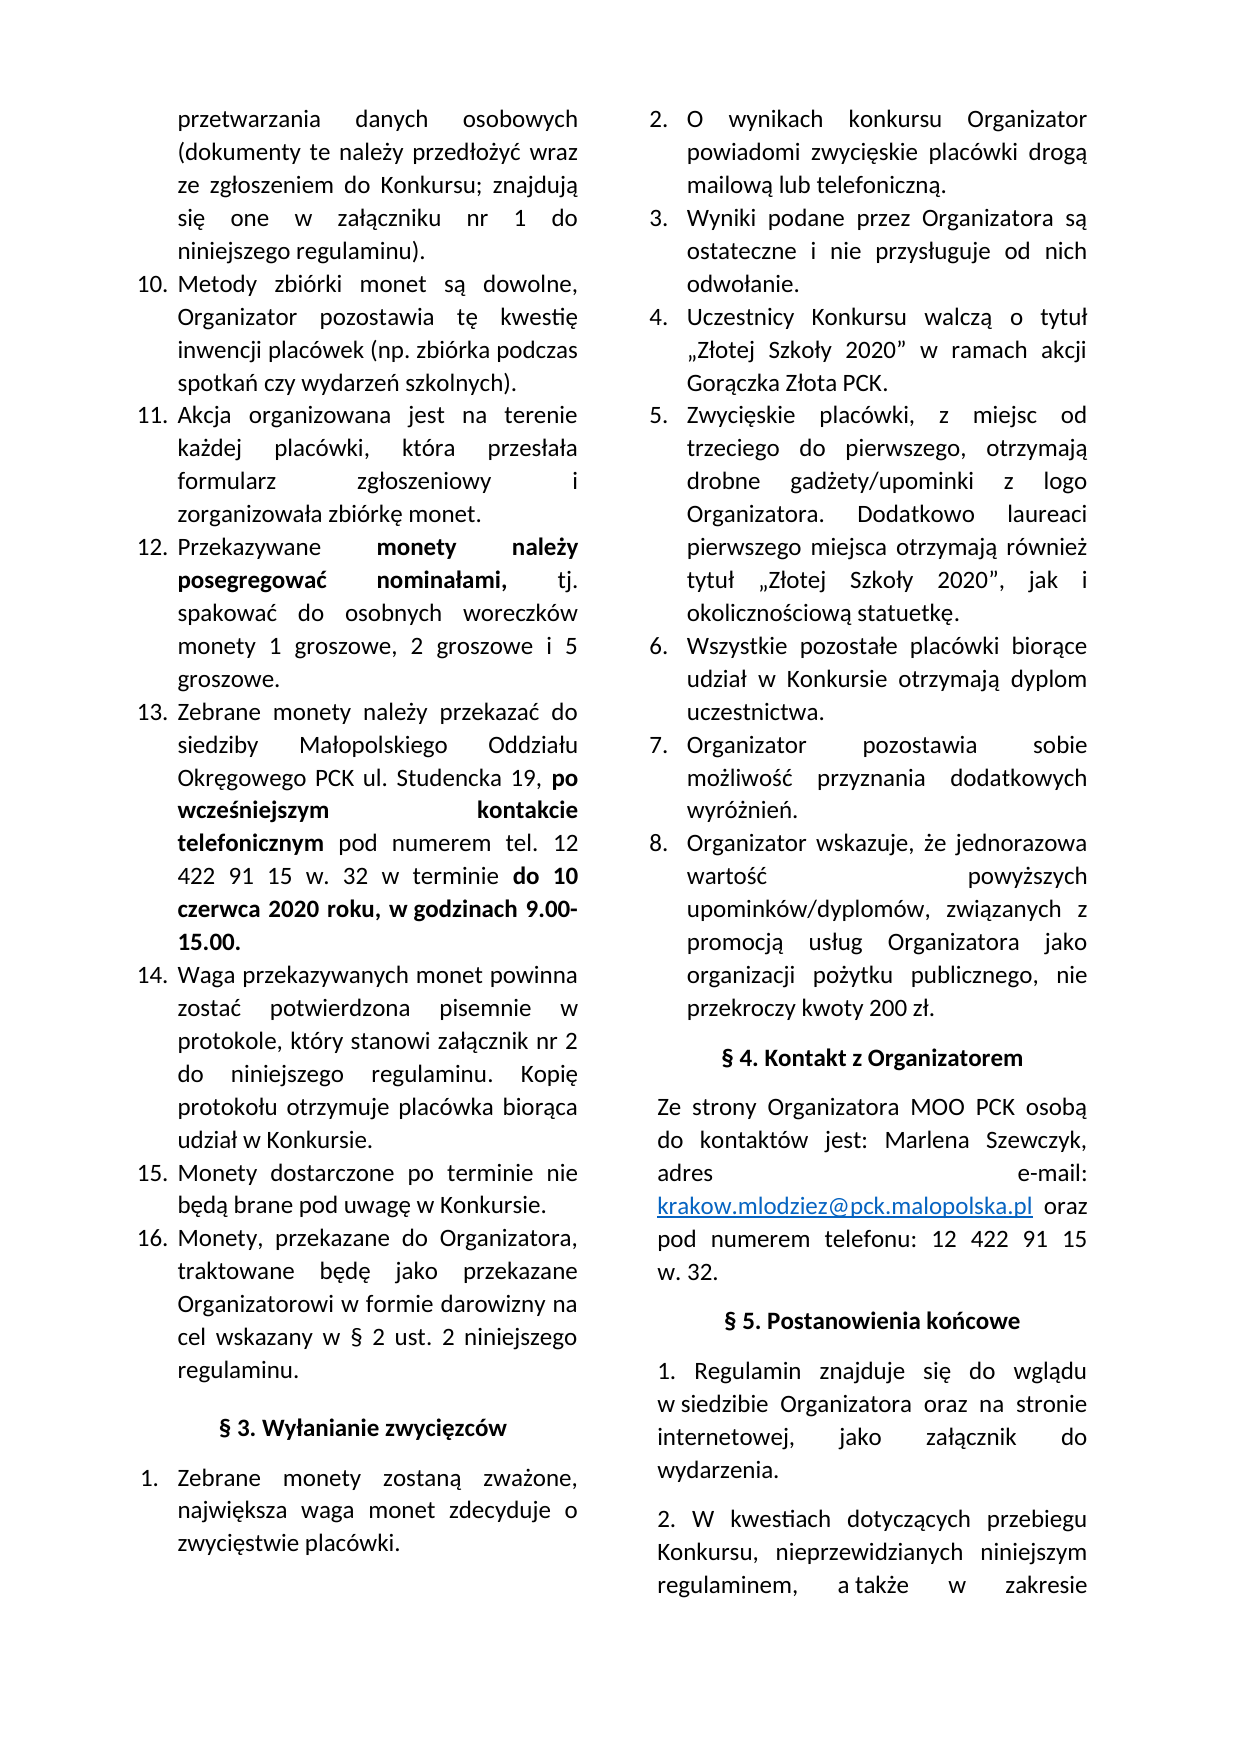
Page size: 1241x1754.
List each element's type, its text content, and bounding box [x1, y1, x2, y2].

list Waga przekazywanych monet powinna zostać potwierdzona pisemnie w protokole, który stanowi załącznik nr 2 do niniejszego regulaminu. Kopię protokołu otrzymuje placówka biorąca udział w Konkursie. [137, 959, 578, 1154]
text § 5. Postanowienia końcowe [657, 1306, 1087, 1336]
text § 4. Kontakt z Organizatorem [657, 1042, 1087, 1072]
list Zebrane monety należy przekazać do siedziby Małopolskiego Oddziału Okręgowego PCK ul. Studencka 19, po wcześniejszym kontakcie telefonicznym pod numerem tel. 12 422 91 15 w. 32 w terminie do 10 czerwca 2020 roku, w godzinach 9.00- 15.00. [137, 696, 578, 957]
list Monety, przekazane do Organizatora, traktowane będę jako przekazane Organizatorowi w formie darowizny na cel wskazany w § 2 ust. 2 niniejszego regulaminu. [137, 1223, 578, 1385]
list Metody zbiórki monet są dowolne, Organizator pozostawia tę kwestię inwencji placówek (np. zbiórka podczas spotkań czy wydarzeń szkolnych). [137, 268, 578, 397]
list Monety dostarczone po terminie nie będą brane pod uwagę w Konkursie. [137, 1157, 578, 1220]
list Zwycięskie placówki, z miejsc od trzeciego do pierwszego, otrzymają drobne gadżety/upominki z logo Organizatora. Dodatkowo laureaci pierwszego miejsca otrzymają również tytuł „Złotej Szkoły 2020”, jak i okolicznościową statuetkę. [649, 400, 1087, 628]
list Zebrane monety zostaną zważone, największa waga monet zdecyduje o zwycięstwie placówki. [140, 1462, 578, 1558]
list Uczestnicy Konkursu walczą o tytuł „Złotej Szkoły 2020” w ramach akcji Gorączka Złota PCK. [649, 301, 1087, 397]
text Ze strony Organizatora MOO PCK osobą do kontaktów jest: Marlena Szewczyk, adres e-mail: krakow.mlodziez@pck.malopolska.pl oraz pod numerem telefonu: 12 422 91 15 w. 32. [657, 1091, 1087, 1286]
list O wynikach konkursu Organizator powiadomi zwycięskie placówki drogą mailową lub telefoniczną. [649, 103, 1087, 200]
list Organizator pozostawia sobie możliwość przyznania dodatkowych wyróżnień. [649, 729, 1087, 825]
list Organizator wskazuje, że jednorazowa wartość powyższych upominków/dyplomów, związanych z promocją usług Organizatora jako organizacji pożytku publicznego, nie przekroczy kwoty 200 zł. [649, 828, 1087, 1023]
list Wszystkie pozostałe placówki biorące udział w Konkursie otrzymają dyplom uczestnictwa. [649, 630, 1087, 726]
list Akcja organizowana jest na terenie każdej placówki, która przesłała formularz zgłoszeniowy i zorganizowała zbiórkę monet. [137, 400, 578, 529]
list Przekazywane monety należy posegregować nominałami, tj. spakować do osobnych woreczków monety 1 groszowe, 2 groszowe i 5 groszowe. [137, 531, 578, 693]
text 1. Regulamin znajduje się do wglądu w siedzibie Organizatora oraz na stronie internetowej, jako załącznik do wydarzenia. [657, 1355, 1087, 1484]
text § 3. Wyłanianie zwycięzców [148, 1412, 578, 1443]
list Wyniki podane przez Organizatora są ostateczne i nie przysługuje od nich odwołanie. [649, 202, 1087, 298]
